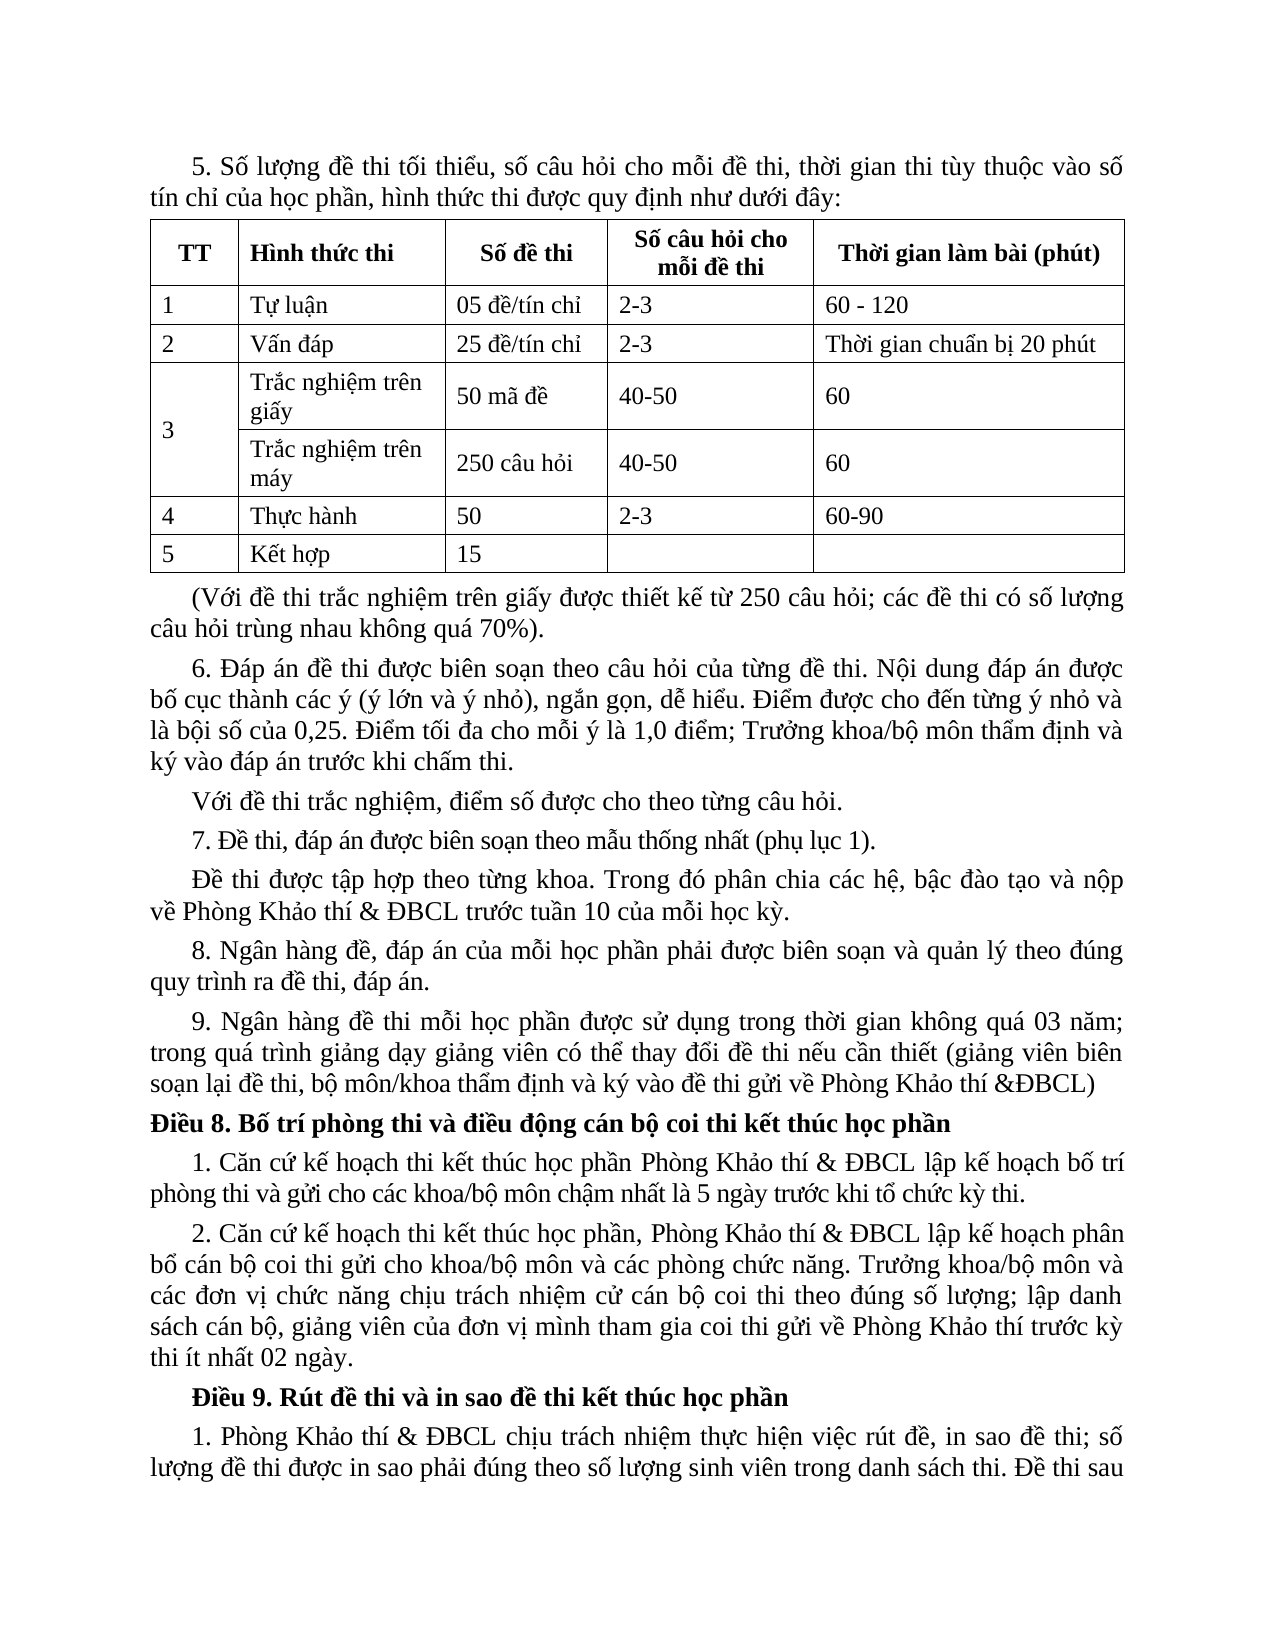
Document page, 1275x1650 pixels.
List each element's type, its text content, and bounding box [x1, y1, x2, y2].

table_cell Thực hành [239, 497, 445, 534]
table_cell 25 đề/tín chỉ [446, 325, 607, 362]
table_cell 40-50 [608, 363, 813, 429]
table_cell 2-3 [608, 286, 813, 323]
table_cell 60 - 120 [814, 286, 1124, 323]
table_cell Tự luận [239, 286, 445, 323]
table_cell 4 [151, 497, 238, 534]
text (Với đề thi trắc nghiệm trên giấy được thiết kế từ 250 câu hỏi; các đề thi có số lượng câu hỏi trùng nhau không quá 70%). [150, 581, 1125, 643]
table_header Hình thức thi [239, 220, 445, 285]
text 6. Đáp án đề thi được biên soạn theo câu hỏi của từng đề thi. Nội dung đáp án được bố cục thành các ý (ý lớn và ý nhỏ), ngắn gọn, dễ hiểu. Điểm được cho đến từng ý nhỏ và là bội số của 0,25. Điểm tối đa cho mỗi ý là 1,0 điểm; Trưởng khoa/bộ môn thẩm định và ký vào đáp án trước khi chấm thi. [150, 652, 1125, 776]
table_header Số câu hỏi cho mỗi đề thi [608, 220, 813, 285]
text 7. Đề thi, đáp án được biên soạn theo mẫu thống nhất (phụ lục 1). [150, 824, 1125, 855]
table_cell [608, 535, 813, 572]
table_cell Trắc nghiệm trên máy [239, 430, 445, 496]
table_cell 50 mã đề [446, 363, 607, 429]
table_cell 05 đề/tín chỉ [446, 286, 607, 323]
table_cell 60-90 [814, 497, 1124, 534]
text 1. Căn cứ kế hoạch thi kết thúc học phần Phòng Khảo thí & ĐBCL lập kế hoạch bố trí phòng thi và gửi cho các khoa/bộ môn chậm nhất là 5 ngày trước khi tổ chức kỳ thi. [150, 1146, 1125, 1208]
text 5. Số lượng đề thi tối thiểu, số câu hỏi cho mỗi đề thi, thời gian thi tùy thuộc vào số tín chỉ của học phần, hình thức thi được quy định như dưới đây: [150, 150, 1125, 212]
subtitle Điều 8. Bố trí phòng thi và điều động cán bộ coi thi kết thúc học phần [150, 1107, 1125, 1138]
text Với đề thi trắc nghiệm, điểm số được cho theo từng câu hỏi. [150, 785, 1125, 816]
table_cell 50 [446, 497, 607, 534]
table_cell Kết hợp [239, 535, 445, 572]
text Điều 9. Rút đề thi và in sao đề thi kết thúc học phần [150, 1381, 1125, 1412]
table_cell 15 [446, 535, 607, 572]
table_cell 2-3 [608, 325, 813, 362]
text Đề thi được tập hợp theo từng khoa. Trong đó phân chia các hệ, bậc đào tạo và nộp về Phòng Khảo thí & ĐBCL trước tuần 10 của mỗi học kỳ. [150, 864, 1125, 926]
table_cell 5 [151, 535, 238, 572]
table_cell 3 [151, 363, 238, 496]
table_cell 60 [814, 363, 1124, 429]
table_cell Trắc nghiệm trên giấy [239, 363, 445, 429]
table_header Số đề thi [446, 220, 607, 285]
text 8. Ngân hàng đề, đáp án của mỗi học phần phải được biên soạn và quản lý theo đúng quy trình ra đề thi, đáp án. [150, 934, 1125, 997]
table_header Thời gian làm bài (phút) [814, 220, 1124, 285]
table_cell 40-50 [608, 430, 813, 496]
table_cell 1 [151, 286, 238, 323]
table_cell 250 câu hỏi [446, 430, 607, 496]
table_cell 60 [814, 430, 1124, 496]
table_cell Thời gian chuẩn bị 20 phút [814, 325, 1124, 362]
text 9. Ngân hàng đề thi mỗi học phần được sử dụng trong thời gian không quá 03 năm; trong quá trình giảng dạy giảng viên có thể thay đổi đề thi nếu cần thiết (giảng viên biên soạn lại đề thi, bộ môn/khoa thẩm định và ký vào đề thi gửi về Phòng Khảo thí &ĐBCL) [150, 1005, 1125, 1098]
table_cell Vấn đáp [239, 325, 445, 362]
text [150, 1420, 1125, 1483]
table_cell [814, 535, 1124, 572]
table_cell 2 [151, 325, 238, 362]
table_header TT [151, 220, 238, 285]
text 2. Căn cứ kế hoạch thi kết thúc học phần, Phòng Khảo thí & ĐBCL lập kế hoạch phân bổ cán bộ coi thi gửi cho khoa/bộ môn và các phòng chức năng. Trưởng khoa/bộ môn và các đơn vị chức năng chịu trách nhiệm cử cán bộ coi thi theo đúng số lượng; lập danh sách cán bộ, giảng viên của đơn vị mình tham gia coi thi gửi về Phòng Khảo thí trước kỳ thi ít nhất 02 ngày. [150, 1217, 1125, 1372]
table_cell 2-3 [608, 497, 813, 534]
